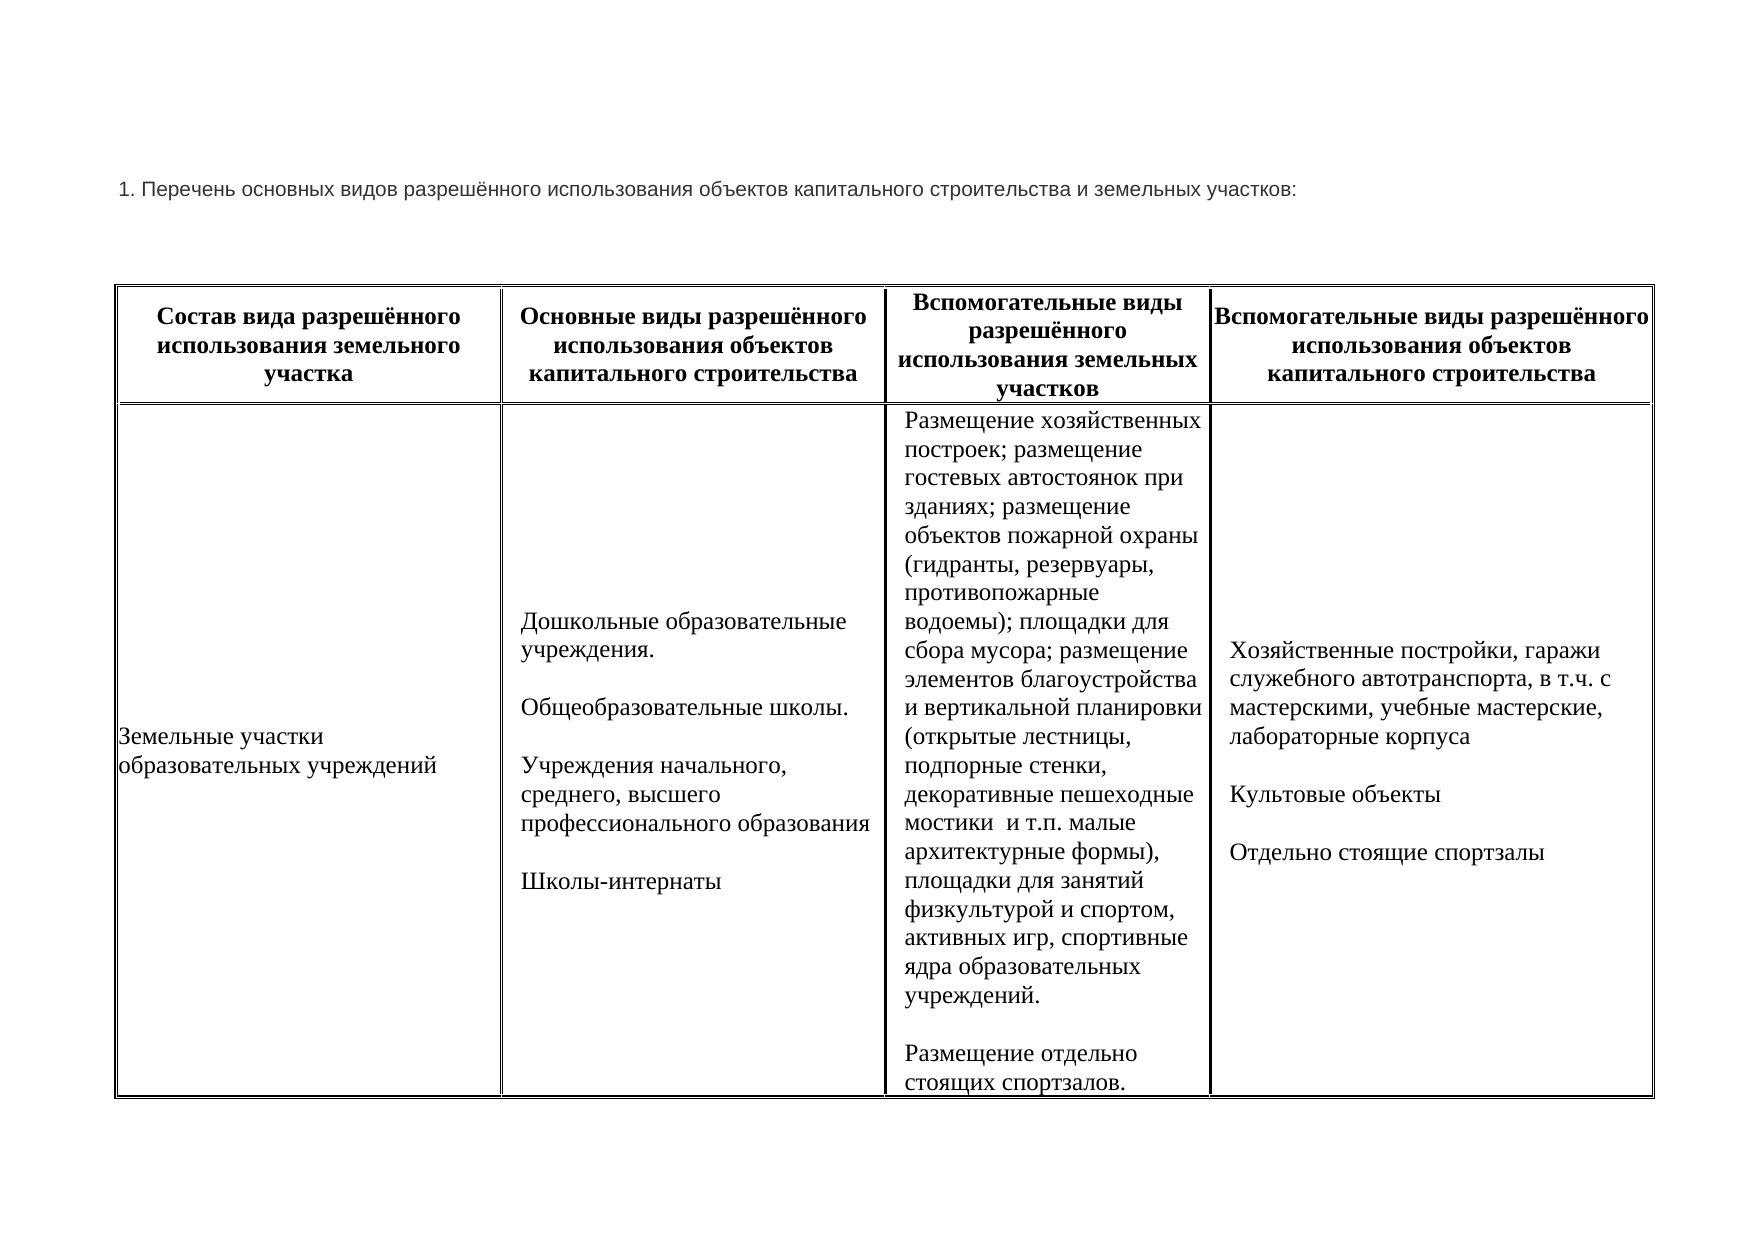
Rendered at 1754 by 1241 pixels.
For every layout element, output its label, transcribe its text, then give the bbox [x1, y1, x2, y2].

table_header Основные виды разрешённого использования объектов капитального строительства [501, 285, 885, 402]
table_header Вспомогательные виды разрешённого использования земельных участков [885, 285, 1210, 402]
table_header Вспомогательные виды разрешённого использования объектов капитального строительства [1210, 287, 1652, 402]
table_cell Земельные участки образовательных учреждений [116, 402, 501, 1095]
table_cell Размещение хозяйственных построек; размещение гостевых автостоянок при зданиях; размещение объектов пожарной охраны (гидранты, резервуары, противопожарные водоемы); площадки для сбора мусора; размещение элементов благоустройства и вертикальной планировки (открытые лестницы, подпорные стенки, декоративные пешеходные мостики и т.п. малые архитектурные формы), площадки для занятий физкультурой и спортом, активных игр, спортивные ядра образовательных учреждений. Размещение отдельно стоящих спортзалов. [885, 405, 1210, 1095]
table_cell Дошкольные образовательные учреждения. Общеобразовательные школы. Учреждения начального, среднего, высшего профессионального образования Школы-интернаты [501, 405, 885, 1095]
table_header Состав вида разрешённого использования земельного участка [118, 287, 501, 402]
table_cell Хозяйственные постройки, гаражи служебного автотранспорта, в т.ч. с мастерскими, учебные мастерские, лабораторные корпуса Культовые объекты Отдельно стоящие спортзалы [1210, 402, 1653, 1095]
text 1. Перечень основных видов разрешённого использования объектов капитального строительства и земельных участков: [118, 177, 1636, 201]
